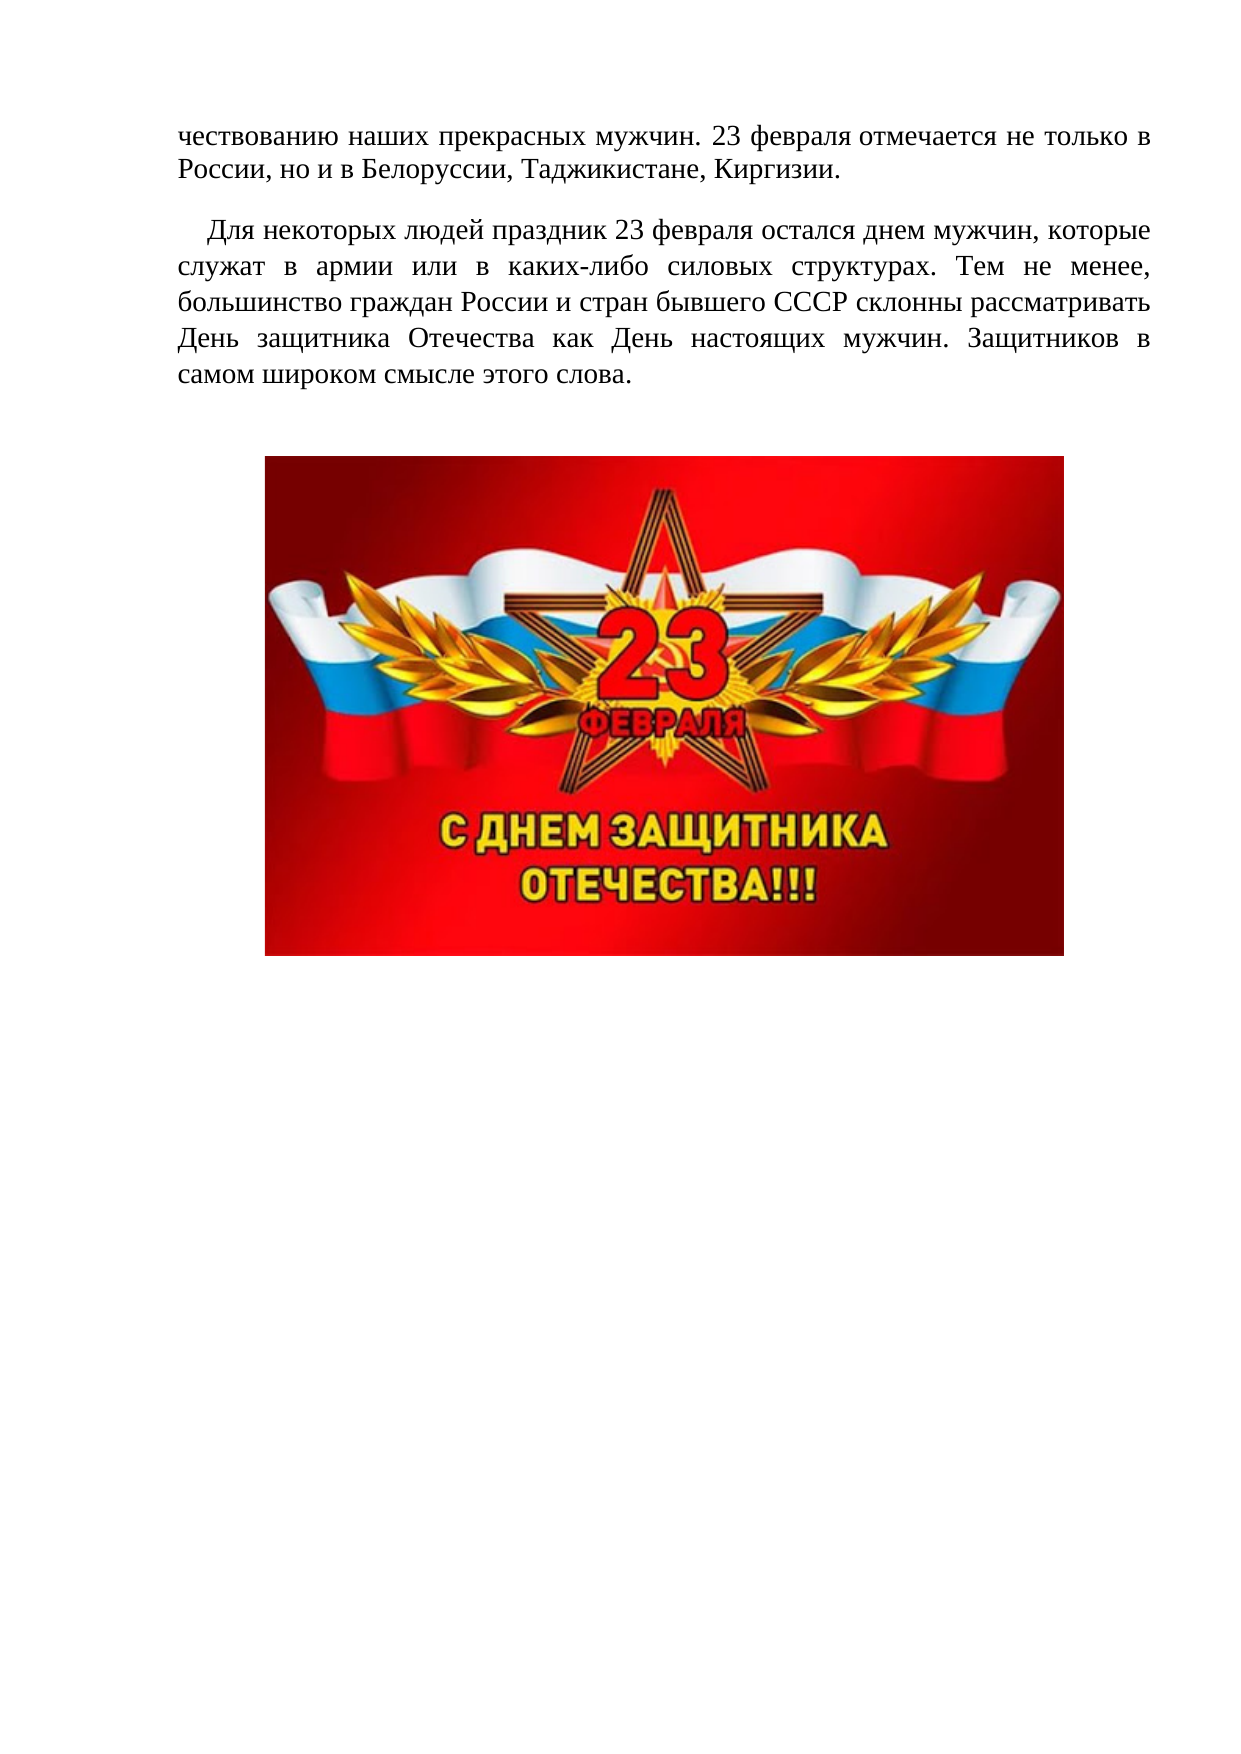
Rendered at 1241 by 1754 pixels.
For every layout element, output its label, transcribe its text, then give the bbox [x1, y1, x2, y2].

picture [264, 456, 1064, 956]
text Для некоторых людей праздник 23 февраля остался днем мужчин, которые служат в армии или в каких-либо силовых структурах. Тем не менее, большинство граждан России и стран бывшего СССР склонны рассматривать День защитника Отечества как День настоящих мужчин. Защитников в самом широком смысле этого слова. [177, 354, 1152, 390]
text Для некоторых людей праздник 23 февраля остался днем мужчин, которые служат в армии или в каких-либо силовых структурах. Тем не менее, большинство граждан России и стран бывшего СССР склонны рассматривать День защитника Отечества как День настоящих мужчин. Защитников в самом широком смысле этого слова. [177, 212, 1152, 248]
